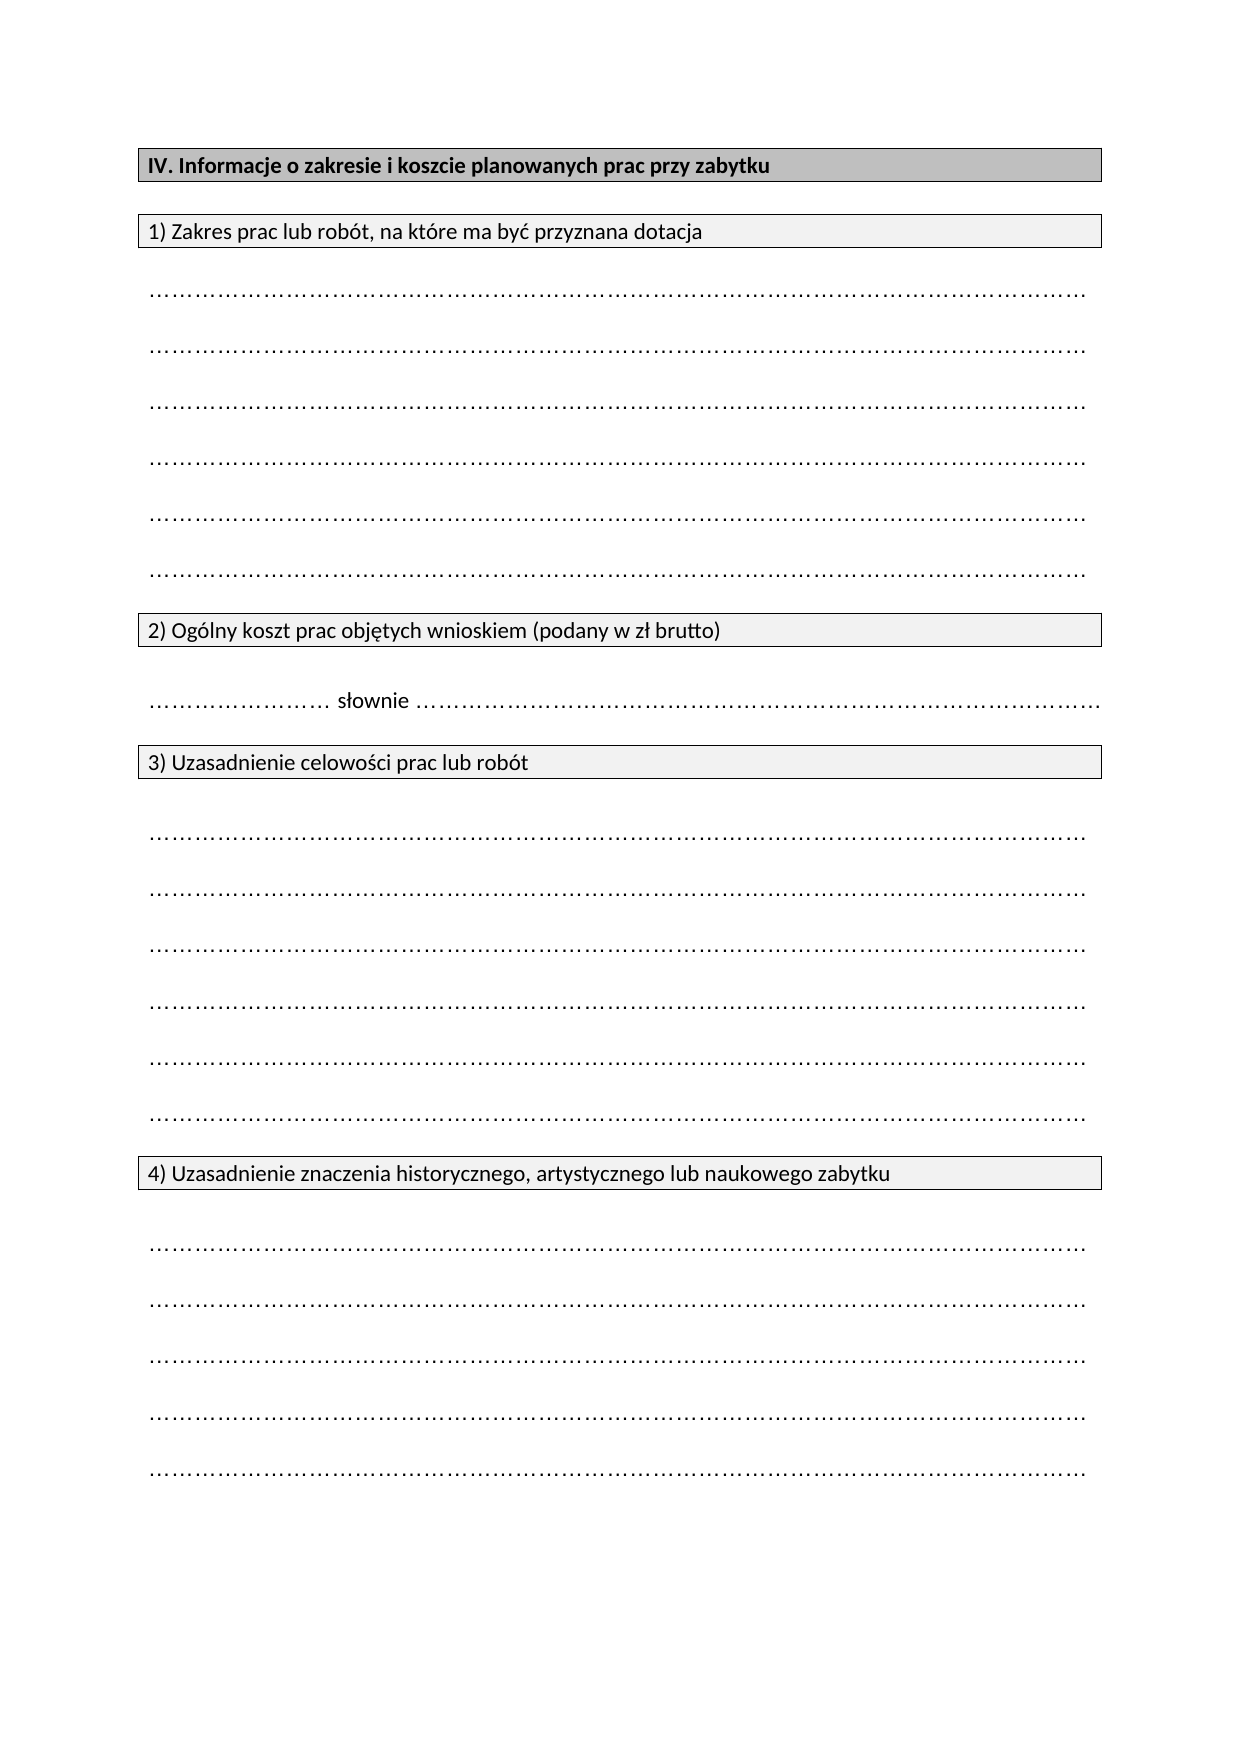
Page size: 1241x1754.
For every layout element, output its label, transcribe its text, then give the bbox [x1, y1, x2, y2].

text …………………………………………………………………………………………………………… [148, 819, 1117, 846]
text …………………………………………………………………………………………………………… [148, 875, 1117, 902]
text …………………………………………………………………………………………………………… [148, 500, 1117, 527]
text …………………………………………………………………………………………………………… [148, 1286, 1117, 1312]
text …………………………………………………………………………………………………………… [148, 332, 1117, 358]
text …………………………………………………………………………………………………………… [148, 1398, 1117, 1425]
text …………………………………………………………………………………………………………… [148, 388, 1117, 414]
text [148, 276, 1117, 302]
text …………………… słownie ……………………………………………………………………………… [148, 687, 1117, 714]
text …………………………………………………………………………………………………………… [148, 1342, 1117, 1369]
text …………………………………………………………………………………………………………… [148, 1044, 1117, 1070]
text 1) Zakres prac lub robót, na które ma być przyznana dotacja [139, 215, 1101, 247]
text IV. Informacje o zakresie i koszcie planowanych prac przy zabytku [139, 149, 1101, 181]
text …………………………………………………………………………………………………………… [148, 1100, 1117, 1126]
text 4) Uzasadnienie znaczenia historycznego, artystycznego lub naukowego zabytku [139, 1157, 1101, 1189]
text …………………………………………………………………………………………………………… [148, 1230, 1117, 1256]
text 2) Ogólny koszt prac objętych wnioskiem (podany w zł brutto) [139, 614, 1101, 646]
text …………………………………………………………………………………………………………… [148, 444, 1117, 471]
text …………………………………………………………………………………………………………… [148, 988, 1117, 1014]
text …………………………………………………………………………………………………………… [148, 931, 1117, 958]
text 3) Uzasadnienie celowości prac lub robót [139, 746, 1101, 778]
text …………………………………………………………………………………………………………… [148, 556, 1117, 583]
text …………………………………………………………………………………………………………… [148, 1454, 1117, 1481]
